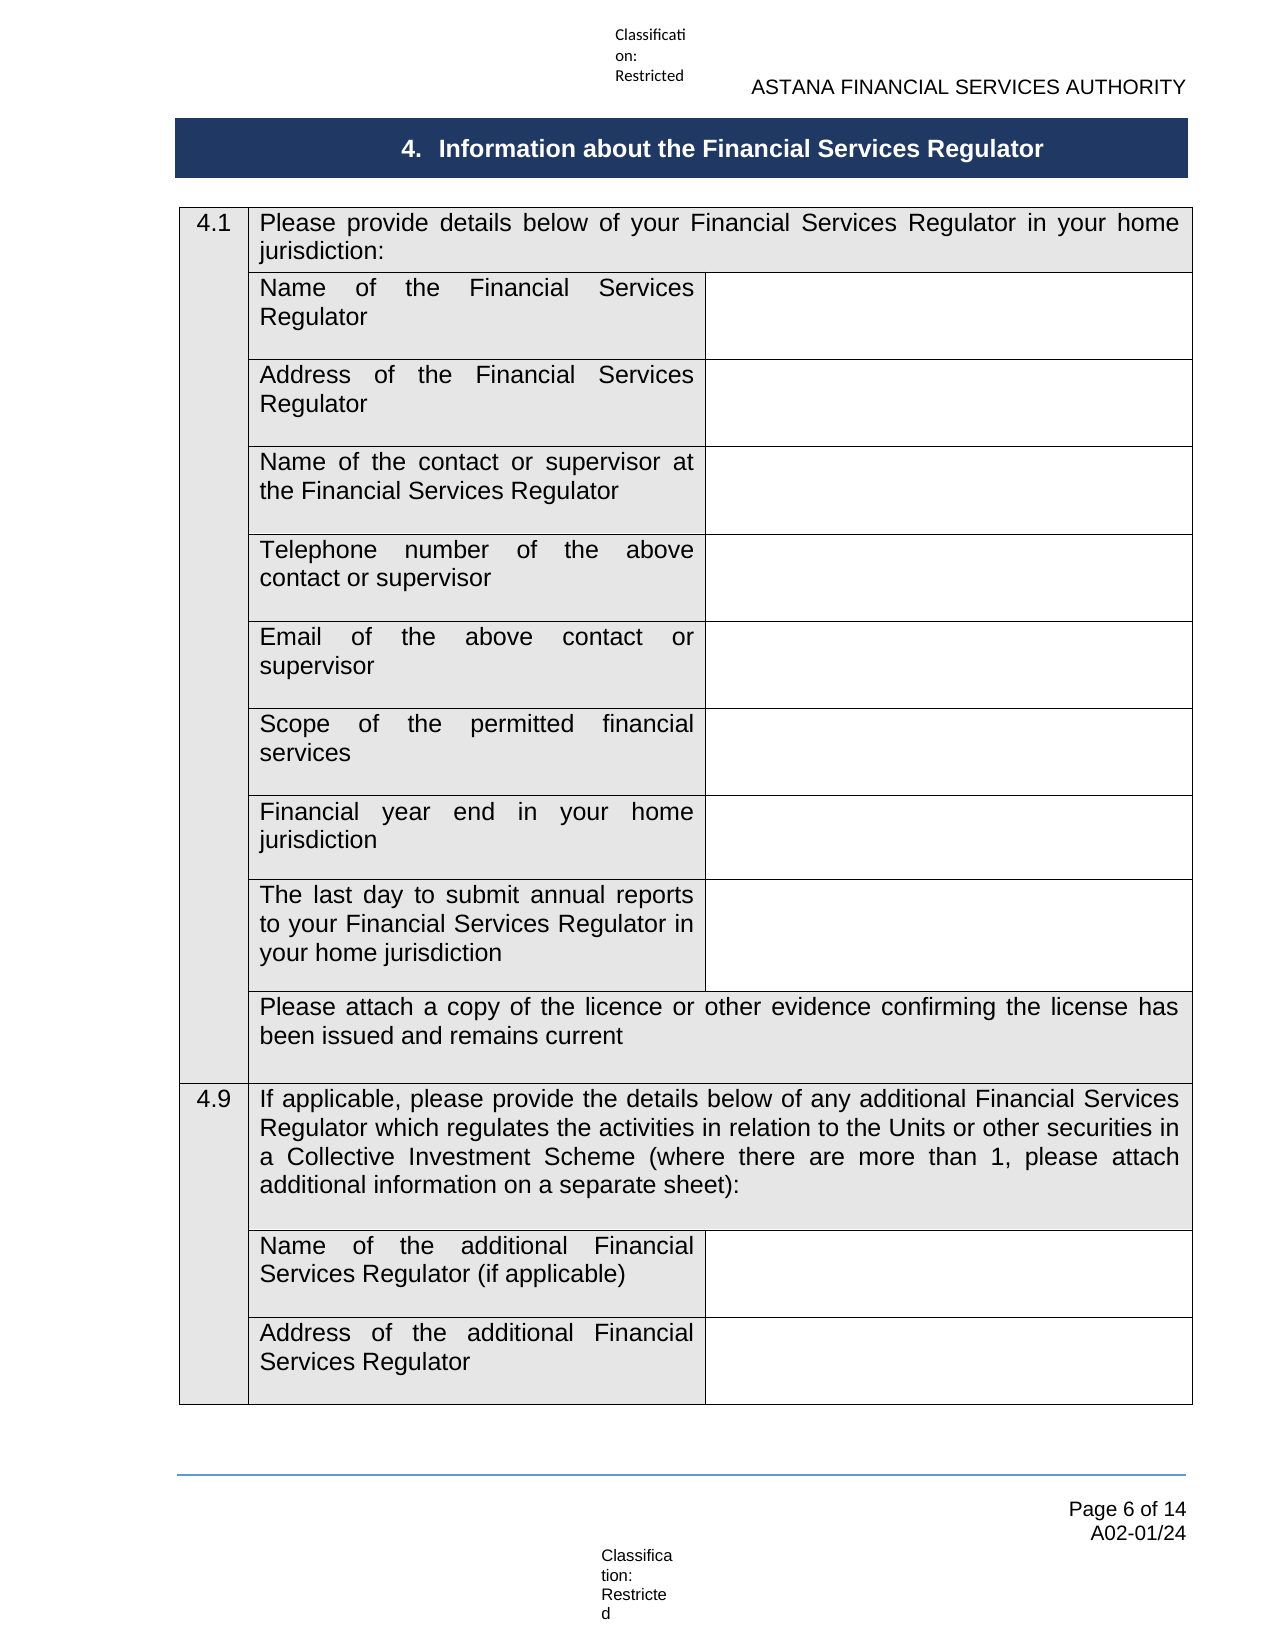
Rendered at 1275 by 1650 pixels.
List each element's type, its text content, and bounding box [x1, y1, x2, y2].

table_header Please provide details below of your Financial Services Regulator in your home jurisdiction: [249, 208, 1192, 272]
table_cell [706, 1231, 1192, 1317]
table_header Information about the Financial Services Regulator [175, 118, 1188, 178]
table_cell If applicable, please provide the details below of any additional Financial Services Regulator which regulates the activities in relation to the Units or other securities in a Collective Investment Scheme (where there are more than 1, please attach additional information on a separate sheet): [249, 1084, 1192, 1229]
table_header [180, 208, 248, 1083]
table_cell The last day to submit annual reports to your Financial Services Regulator in your home jurisdiction [249, 880, 705, 991]
table_cell [706, 709, 1192, 795]
table_cell Financial year end in your home jurisdiction [249, 796, 705, 879]
table_cell [706, 273, 1192, 359]
table_cell Name of the additional Financial Services Regulator (if applicable) [249, 1231, 705, 1317]
table_cell Email of the above contact or supervisor [249, 622, 705, 708]
table_cell [706, 1318, 1192, 1404]
table_cell [706, 880, 1192, 991]
table_cell Address of the Financial Services Regulator [249, 360, 705, 446]
table_cell [706, 796, 1192, 879]
table_cell [706, 360, 1192, 446]
table_cell Telephone number of the above contact or supervisor [249, 535, 705, 621]
table_cell Address of the additional Financial Services Regulator [249, 1318, 705, 1404]
table_cell [706, 535, 1192, 621]
table_cell Please attach a copy of the licence or other evidence confirming the license has been issued and remains current [249, 992, 1192, 1083]
table_cell [706, 447, 1192, 533]
table_cell [706, 622, 1192, 708]
table_cell Name of the contact or supervisor at the Financial Services Regulator [249, 447, 705, 533]
table_cell [180, 1084, 248, 1404]
table_cell Name of the Financial Services Regulator [249, 273, 705, 359]
table_cell Scope of the permitted financial services [249, 709, 705, 795]
